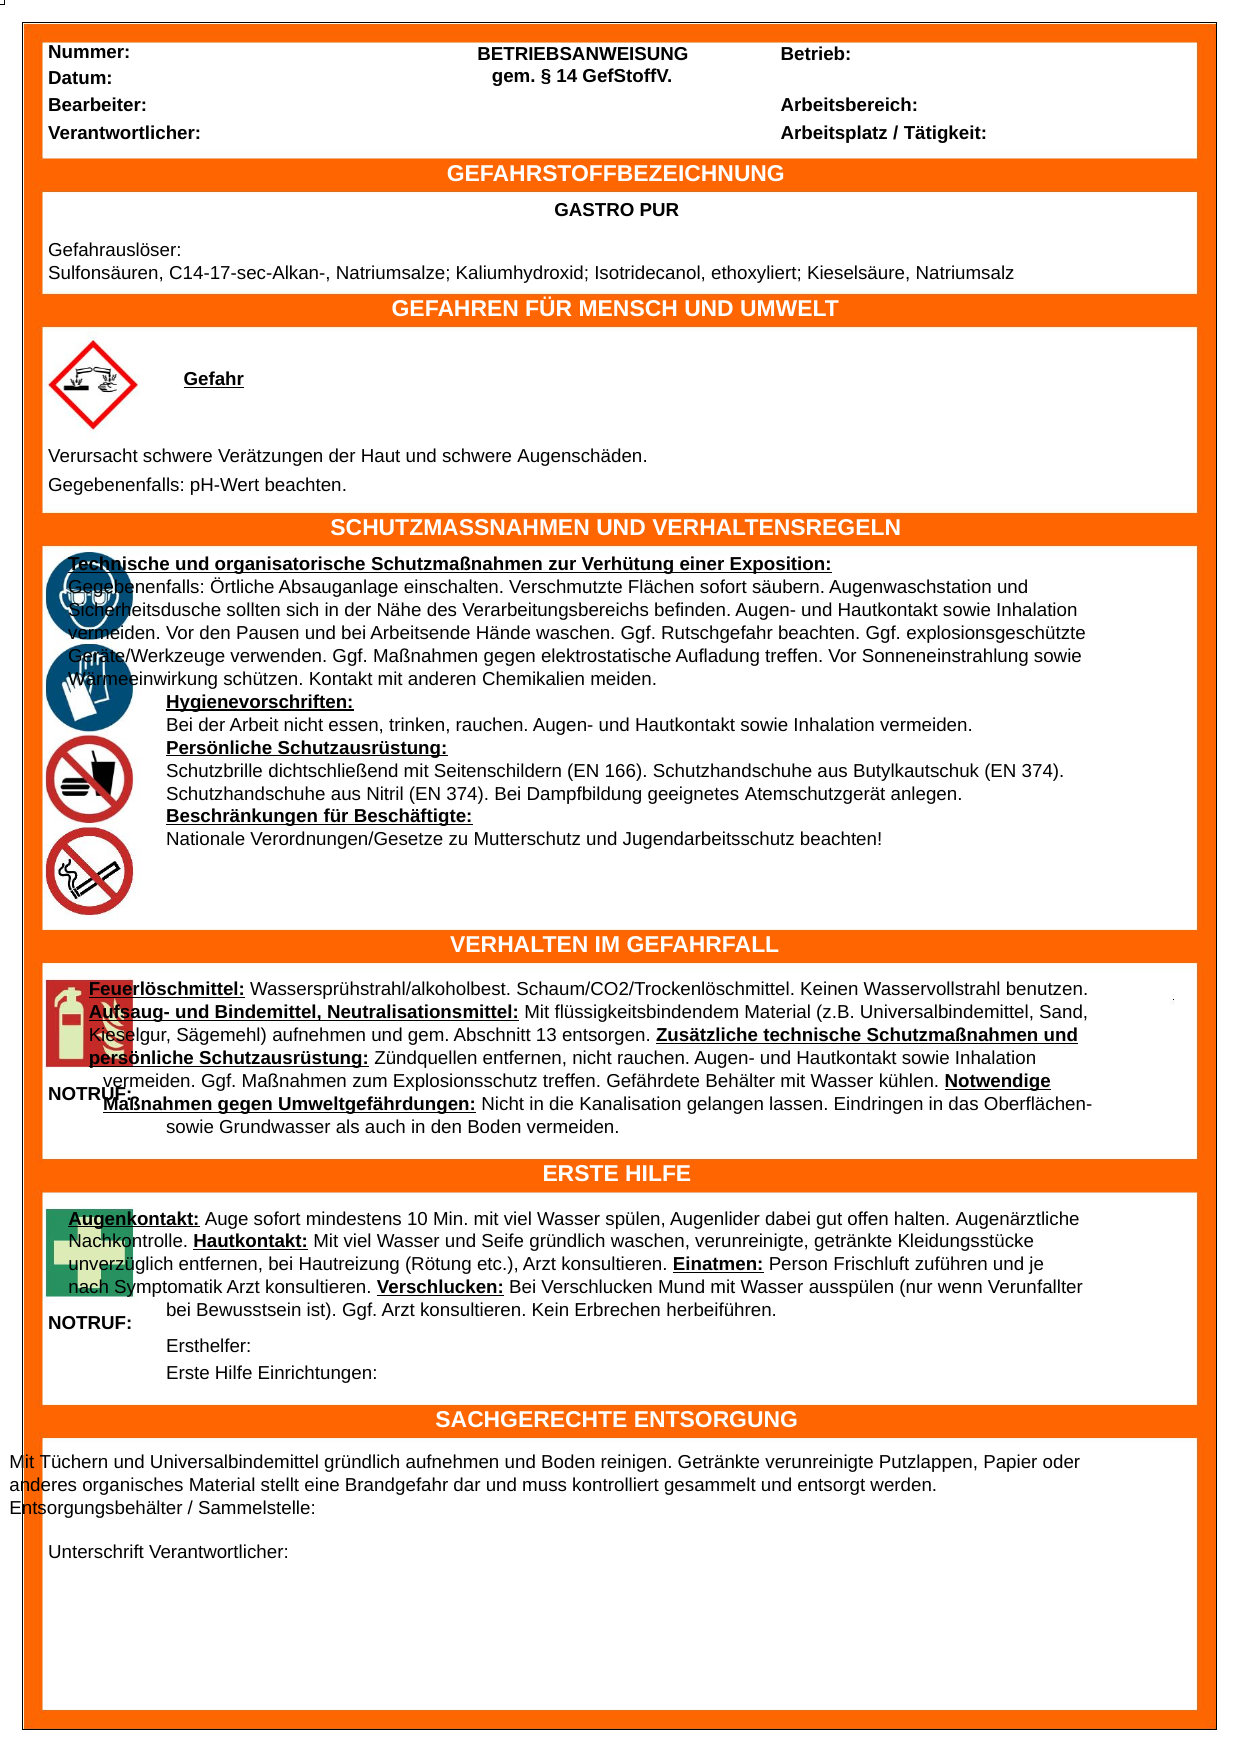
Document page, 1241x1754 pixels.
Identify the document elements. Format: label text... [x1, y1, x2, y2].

text Erste Hilfe Einrichtungen: [166, 1362, 409, 1383]
text Technische und organisatorische Schutzmaßnahmen zur Verhütung einer Exposition: [68, 554, 1240, 575]
text Beschränkungen für Beschäftigte: [166, 806, 1199, 827]
text Bearbeiter: [48, 95, 230, 116]
text Augenkontakt: Auge sofort mindestens 10 Min. mit viel Wasser spülen, Augenlider dabei gut offen halten. Augenärztliche [68, 1208, 1240, 1229]
text gem. § 14 GefStoffV. [492, 66, 720, 86]
text Entsorgungsbehälter / Sammelstelle: [9, 1498, 1240, 1519]
text Schutzhandschuhe aus Nitril (EN 374). Bei Dampfbildung geeignetes Atemschutzgerät anlegen. [166, 783, 1199, 804]
text GEFAHRSTOFFBEZEICHNUNG [447, 161, 838, 186]
text Maßnahmen gegen Umweltgefährdungen: Nicht in die Kanalisation gelangen lassen. Eindringen in das Oberflächen- [103, 1094, 1240, 1114]
text persönliche Schutzausrüstung: Zündquellen entfernen, nicht rauchen. Augen- und Hautkontakt sowie Inhalation [88, 1048, 1240, 1069]
picture [23, 23, 1216, 1452]
text Aufsaug- und Bindemittel, Neutralisationsmittel: Mit flüssigkeitsbindendem Material (z.B. Universalbindemittel, Sand, [88, 1002, 1240, 1023]
text Feuerlöschmittel: Wassersprühstrahl/alkoholbest. Schaum/CO2/Trockenlöschmittel. Keinen Wasservollstrahl benutzen. [88, 979, 1240, 1000]
text anderes organisches Material stellt eine Brandgefahr dar und muss kontrolliert gesammelt und entsorgt werden. [9, 1475, 1240, 1496]
text NOTRUF: [48, 1312, 160, 1333]
text Nationale Verordnungen/Gesetze zu Mutterschutz und Jugendarbeitsschutz beachten! [166, 829, 991, 850]
text GASTRO PUR [554, 200, 707, 221]
text SACHGERECHTE ENTSORGUNG [435, 1407, 852, 1432]
text Bei der Arbeit nicht essen, trinken, rauchen. Augen- und Hautkontakt sowie Inhalation vermeiden. [166, 714, 1199, 735]
text Gegebenenfalls: Örtliche Absauganlage einschalten. Verschmutzte Flächen sofort säubern. Augenwaschstation und [68, 577, 1240, 598]
text BETRIEBSANWEISUNG [477, 44, 720, 64]
text Ersthelfer: [166, 1335, 279, 1356]
text Arbeitsplatz / Tätigkeit: [780, 123, 1018, 144]
picture [56, 567, 62, 574]
text Datum: [48, 68, 141, 88]
text vermeiden. Vor den Pausen und bei Arbeitsende Hände waschen. Ggf. Rutschgefahr beachten. Ggf. explosionsgeschützte [68, 623, 1240, 644]
text Arbeitsbereich: [780, 95, 946, 116]
text Gefahr [183, 369, 272, 389]
text Verantwortlicher: [48, 123, 230, 144]
text Sulfonsäuren, C14-17-sec-Alkan-, Natriumsalze; Kaliumhydroxid; Isotridecanol, ethoxyliert; Kieselsäure, Natriumsalz [48, 262, 1159, 283]
text SCHUTZMASSNAHMEN UND VERHALTENSREGELN [330, 515, 989, 541]
text unverzüglich entfernen, bei Hautreizung (Rötung etc.), Arzt konsultieren. Einatmen: Person Frischluft zuführen und je [68, 1254, 1240, 1275]
text Mit Tüchern und Universalbindemittel gründlich aufnehmen und Boden reinigen. Getränkte verunreinigte Putzlappen, Papier oder [9, 1452, 1240, 1473]
text Gegebenenfalls: pH-Wert beachten. [48, 475, 739, 496]
text Unterschrift Verantwortlicher: [48, 1542, 326, 1562]
text Nummer: [48, 42, 158, 62]
text Verursacht schwere Verätzungen der Haut und schwere Augenschäden. [48, 446, 739, 467]
text NOTRUF: [48, 1083, 160, 1104]
text Sicherheitsdusche sollten sich in der Nähe des Verarbeitungsbereichs befinden. Augen- und Hautkontakt sowie Inhalation [68, 600, 1240, 621]
text sowie Grundwasser als auch in den Boden vermeiden. [166, 1117, 687, 1137]
text vermeiden. Ggf. Maßnahmen zum Explosionsschutz treffen. Gefährdete Behälter mit Wasser kühlen. Notwendige [103, 1071, 1240, 1092]
text ERSTE HILFE [542, 1161, 726, 1186]
text Kieselgur, Sägemehl) aufnehmen und gem. Abschnitt 13 entsorgen. Zusätzliche technische Schutzmaßnahmen und [88, 1025, 1240, 1046]
text Betrieb: [780, 44, 879, 64]
text Gefahrauslöser: [48, 239, 209, 260]
text Schutzbrille dichtschließend mit Seitenschildern (EN 166). Schutzhandschuhe aus Butylkautschuk (EN 374). [166, 760, 1199, 781]
text Nachkontrolle. Hautkontakt: Mit viel Wasser und Seife gründlich waschen, verunreinigte, getränkte Kleidungsstücke [68, 1231, 1240, 1252]
text bei Bewusstsein ist). Ggf. Arzt konsultieren. Kein Erbrechen herbeiführen. [166, 1300, 869, 1321]
picture [23, 1519, 1216, 1729]
text Hygienevorschriften: [166, 692, 382, 712]
text Geräte/Werkzeuge verwenden. Ggf. Maßnahmen gegen elektrostatische Aufladung treffen. Vor Sonneneinstrahlung sowie [68, 646, 1240, 667]
text GEFAHREN FÜR MENSCH UND UMWELT [391, 296, 909, 322]
text nach Symptomatik Arzt konsultieren. Verschlucken: Bei Verschlucken Mund mit Wasser ausspülen (nur wenn Verunfallter [68, 1277, 1240, 1298]
text VERHALTEN IM GEFAHRFALL [450, 932, 833, 957]
text Wärmeeinwirkung schützen. Kontakt mit anderen Chemikalien meiden. [68, 669, 1240, 689]
text Persönliche Schutzausrüstung: [166, 737, 1199, 758]
